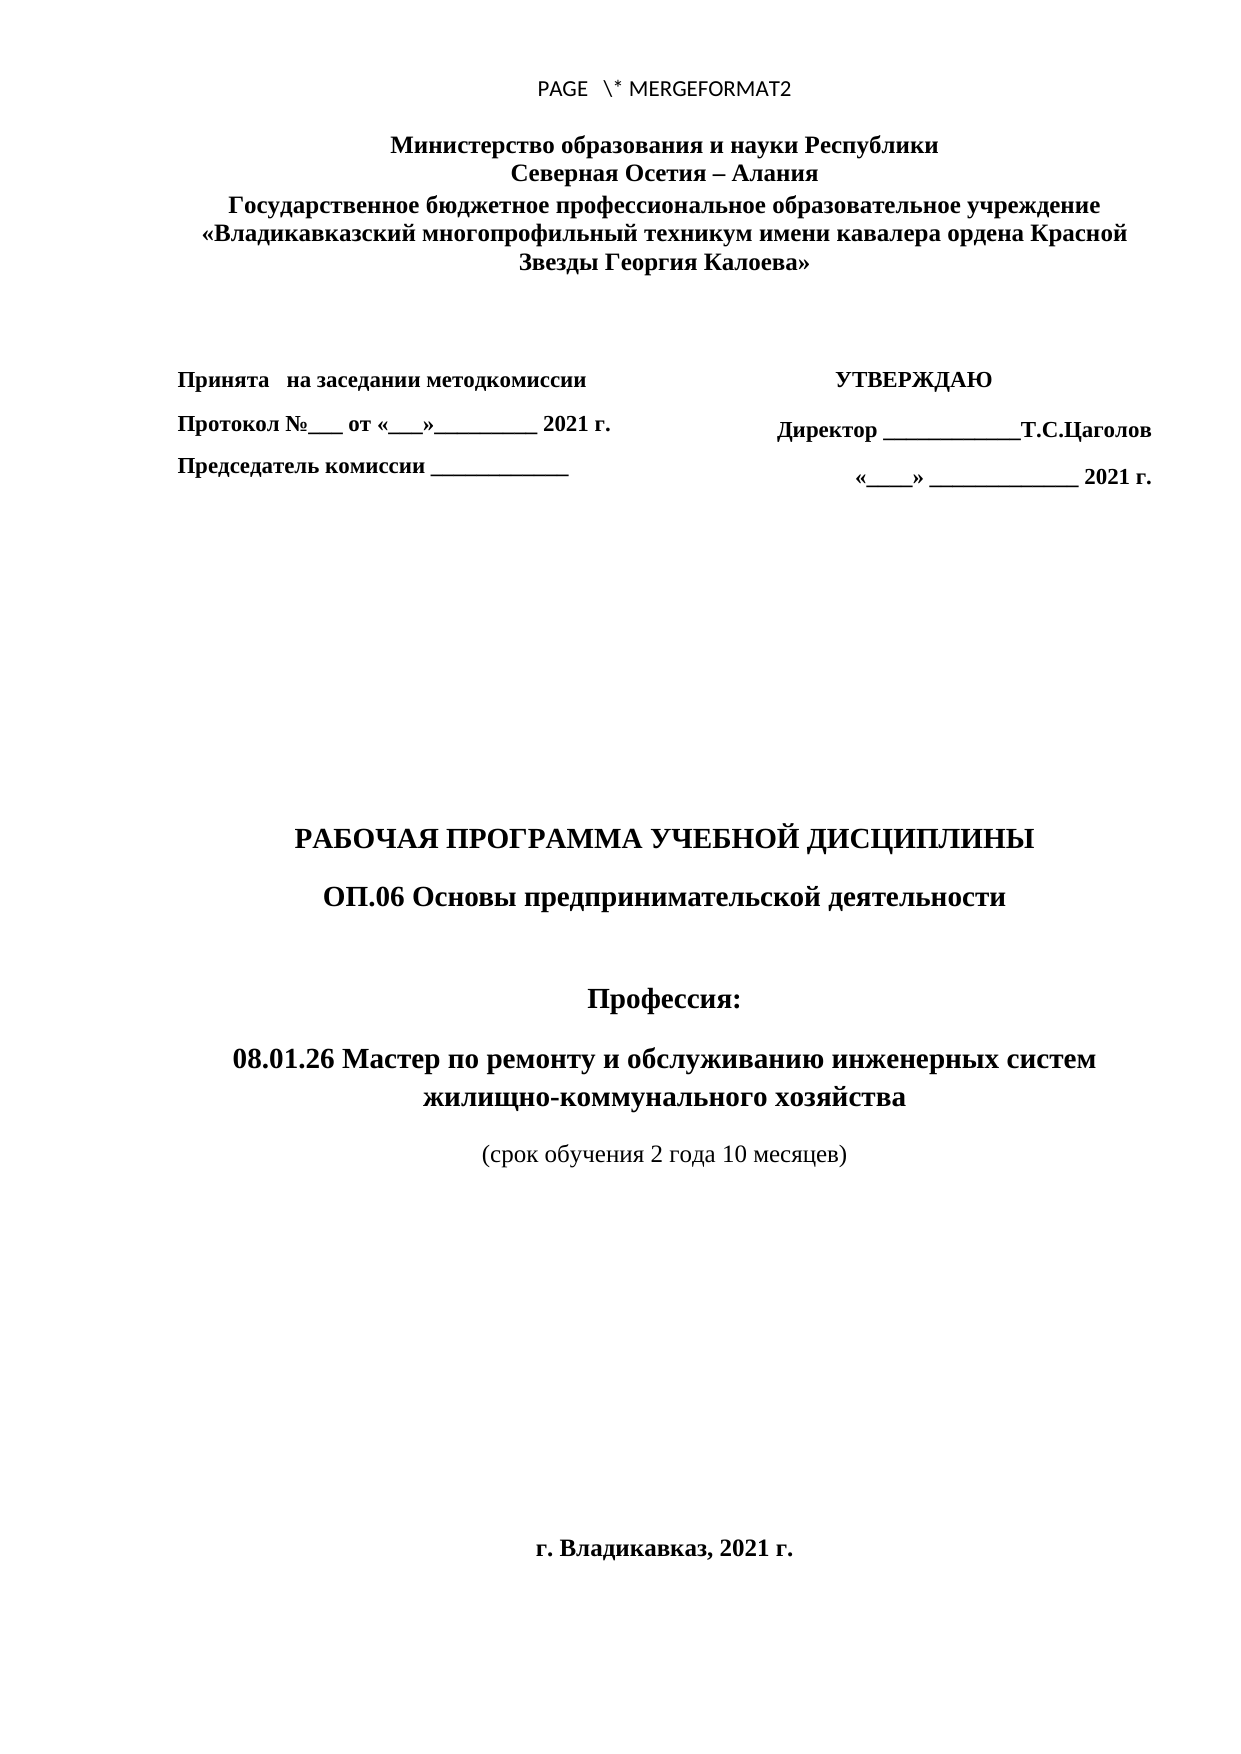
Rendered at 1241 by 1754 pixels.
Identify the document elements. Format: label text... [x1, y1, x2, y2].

table_header УТВЕРЖДАЮ Директор ____________Т.С.Цаголов «____» _____________ 2021 г. [664, 367, 1163, 557]
text Министерство образования и науки Республики [177, 130, 1152, 158]
text г. Владикавказ, 2021 г. [177, 1533, 1152, 1562]
text Государственное бюджетное профессиональное образовательное учреждение [177, 190, 1152, 218]
text Профессия: [177, 982, 1152, 1015]
text ОП.06 Основы предпринимательской деятельности [177, 879, 1152, 913]
text 08.01.26 Мастер по ремонту и обслуживанию инженерных систем жилищно-коммунального хозяйства [177, 1041, 1152, 1113]
text РАБОЧАЯ ПРОГРАММа УЧЕБНОЙ ДИСЦИПЛИНЫ [177, 822, 1152, 855]
text (срок обучения 2 года 10 месяцев) [177, 1139, 1152, 1168]
text «Владикавказский многопрофильный техникум имени кавалера ордена Красной Звезды Георгия Калоева» [177, 218, 1152, 276]
text Северная Осетия – Алания [177, 158, 1152, 187]
table_header Принята на заседании методкомиссии Протокол №___ от «___»_________ 2021 г. Председатель комиссии ____________ [166, 367, 664, 557]
